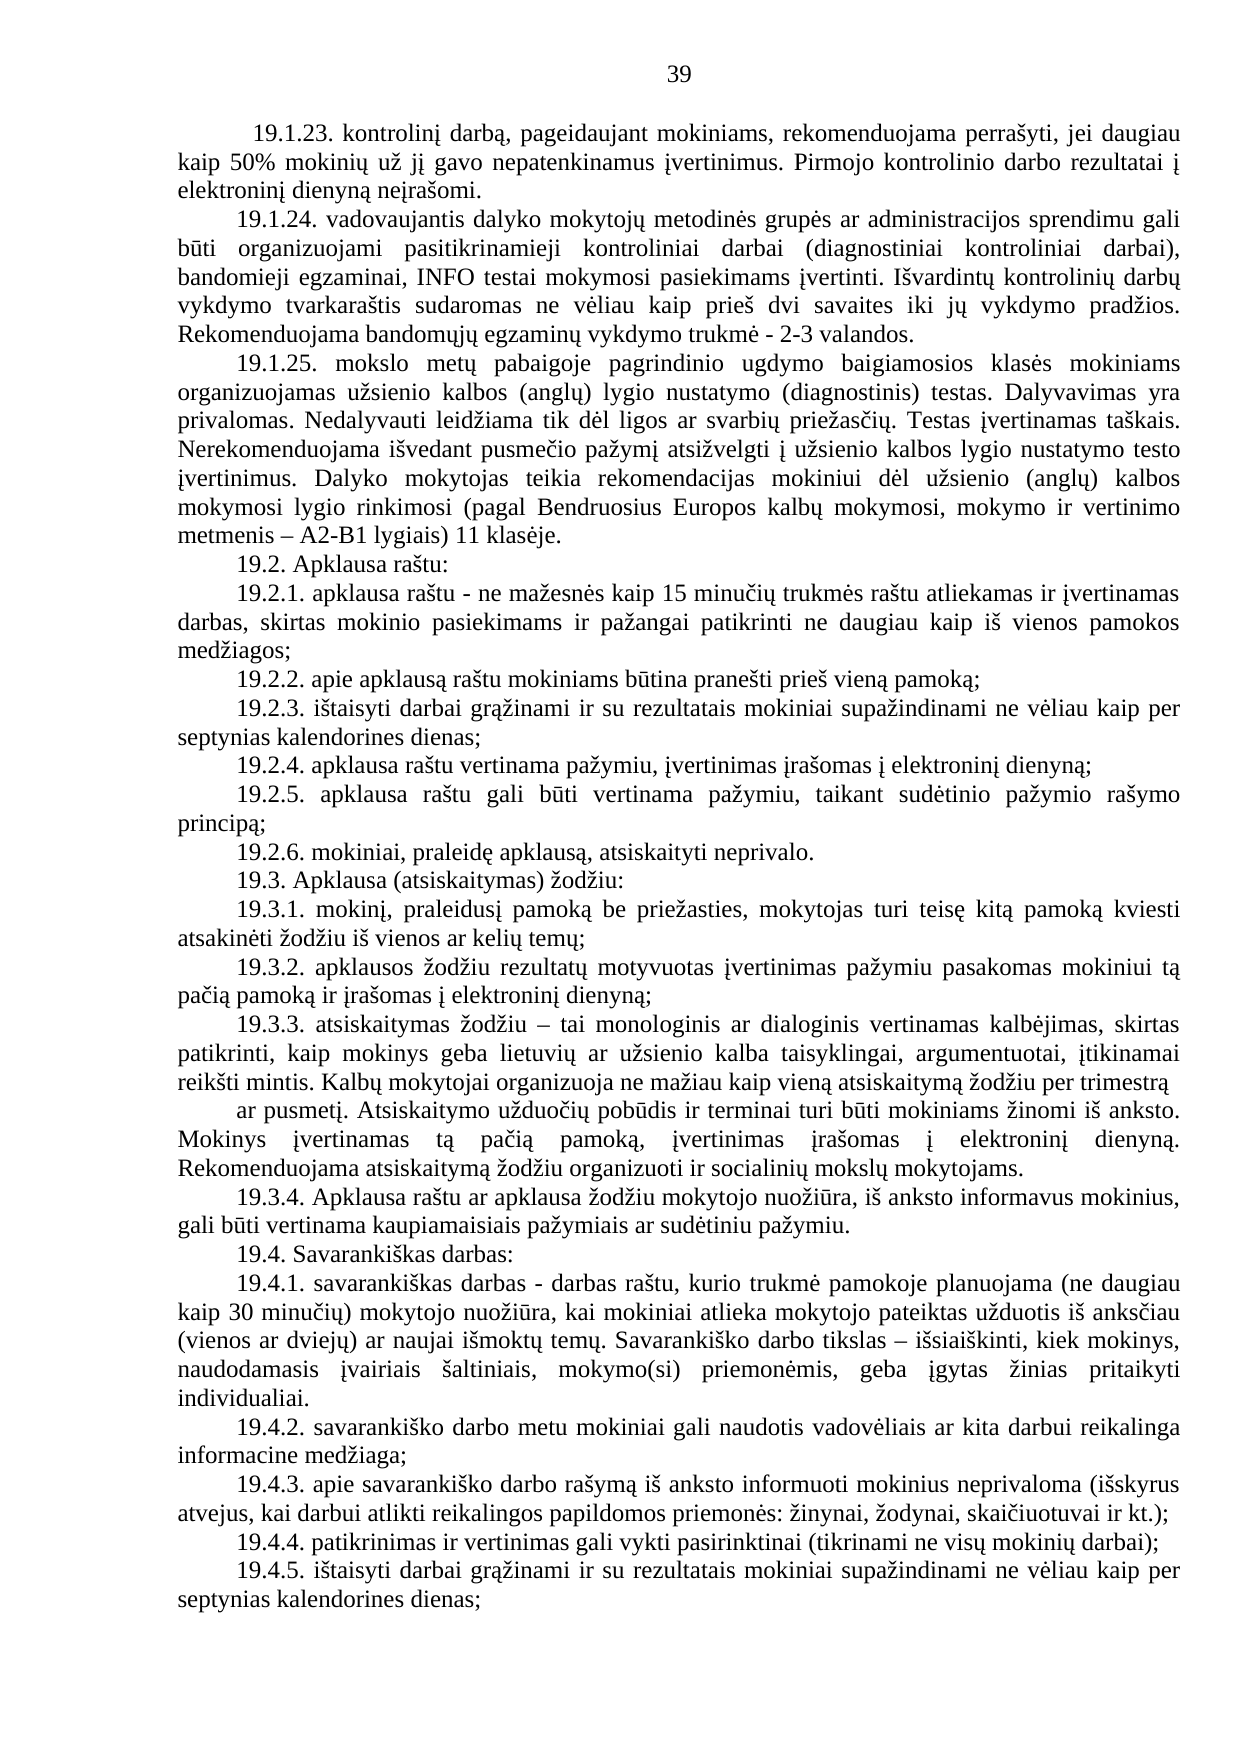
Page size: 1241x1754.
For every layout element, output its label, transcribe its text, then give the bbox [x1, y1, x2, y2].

text 19.3.1. mokinį, praleidusį pamoką be priežasties, mokytojas turi teisę kitą pamoką kviesti atsakinėti žodžiu iš vienos ar kelių temų; [177, 894, 1181, 952]
text 19.2.3. ištaisyti darbai grąžinami ir su rezultatais mokiniai supažindinami ne vėliau kaip per septynias kalendorines dienas; [177, 693, 1181, 751]
text 19.3.2. apklausos žodžiu rezultatų motyvuotas įvertinimas pažymiu pasakomas mokiniui tą pačią pamoką ir įrašomas į elektroninį dienyną; [177, 952, 1181, 1009]
text 19.3.3. atsiskaitymas žodžiu – tai monologinis ar dialoginis vertinamas kalbėjimas, skirtas patikrinti, kaip mokinys geba lietuvių ar užsienio kalba taisyklingai, argumentuotai, įtikinamai reikšti mintis. Kalbų mokytojai organizuoja ne mažiau kaip vieną atsiskaitymą žodžiu per trimestrą [177, 1009, 1181, 1096]
text 19.1.25. mokslo metų pabaigoje pagrindinio ugdymo baigiamosios klasės mokiniams organizuojamas užsienio kalbos (anglų) lygio nustatymo (diagnostinis) testas. Dalyvavimas yra privalomas. Nedalyvauti leidžiama tik dėl ligos ar svarbių priežasčių. Testas įvertinamas taškais. Nerekomenduojama išvedant pusmečio pažymį atsižvelgti į užsienio kalbos lygio nustatymo testo įvertinimus. Dalyko mokytojas teikia rekomendacijas mokiniui dėl užsienio (anglų) kalbos mokymosi lygio rinkimosi (pagal Bendruosius Europos kalbų mokymosi, mokymo ir vertinimo metmenis – A2-B1 lygiais) 11 klasėje. [177, 348, 1181, 549]
text 19.4.1. savarankiškas darbas - darbas raštu, kurio trukmė pamokoje planuojama (ne daugiau kaip 30 minučių) mokytojo nuožiūra, kai mokiniai atlieka mokytojo pateiktas užduotis iš anksčiau (vienos ar dviejų) ar naujai išmoktų temų. Savarankiško darbo tikslas – išsiaiškinti, kiek mokinys, naudodamasis įvairiais šaltiniais, mokymo(si) priemonėmis, geba įgytas žinias pritaikyti individualiai. [177, 1268, 1181, 1412]
text 19.4.2. savarankiško darbo metu mokiniai gali naudotis vadovėliais ar kita darbui reikalinga informacine medžiaga; [177, 1412, 1181, 1469]
text 19.4.3. apie savarankiško darbo rašymą iš anksto informuoti mokinius neprivaloma (išskyrus atvejus, kai darbui atlikti reikalingos papildomos priemonės: žinynai, žodynai, skaičiuotuvai ir kt.); [177, 1469, 1181, 1527]
text 19.2.4. apklausa raštu vertinama pažymiu, įvertinimas įrašomas į elektroninį dienyną; [177, 751, 1181, 779]
text 19.2.5. apklausa raštu gali būti vertinama pažymiu, taikant sudėtinio pažymio rašymo principą; [177, 779, 1181, 837]
text 19.3. Apklausa (atsiskaitymas) žodžiu: [177, 866, 1181, 894]
text 19.1.24. vadovaujantis dalyko mokytojų metodinės grupės ar administracijos sprendimu gali būti organizuojami pasitikrinamieji kontroliniai darbai (diagnostiniai kontroliniai darbai), bandomieji egzaminai, INFO testai mokymosi pasiekimams įvertinti. Išvardintų kontrolinių darbų vykdymo tvarkaraštis sudaromas ne vėliau kaip prieš dvi savaites iki jų vykdymo pradžios. Rekomenduojama bandomųjų egzaminų vykdymo trukmė - 2-3 valandos. [177, 204, 1181, 348]
text 19.2. Apklausa raštu: [177, 549, 1181, 578]
text 19.1.23. kontrolinį darbą, pageidaujant mokiniams, rekomenduojama perrašyti, jei daugiau kaip 50% mokinių už jį gavo nepatenkinamus įvertinimus. Pirmojo kontrolinio darbo rezultatai į elektroninį dienyną neįrašomi. [177, 118, 1181, 204]
text ar pusmetį. Atsiskaitymo užduočių pobūdis ir terminai turi būti mokiniams žinomi iš anksto. Mokinys įvertinamas tą pačią pamoką, įvertinimas įrašomas į elektroninį dienyną. Rekomenduojama atsiskaitymą žodžiu organizuoti ir socialinių mokslų mokytojams. [177, 1096, 1181, 1182]
text 19.3.4. Apklausa raštu ar apklausa žodžiu mokytojo nuožiūra, iš anksto informavus mokinius, gali būti vertinama kaupiamaisiais pažymiais ar sudėtiniu pažymiu. [177, 1182, 1181, 1239]
text 19.2.2. apie apklausą raštu mokiniams būtina pranešti prieš vieną pamoką; [177, 664, 1181, 693]
text 19.4.4. patikrinimas ir vertinimas gali vykti pasirinktinai (tikrinami ne visų mokinių darbai); [177, 1527, 1181, 1556]
text 19.4. Savarankiškas darbas: [177, 1239, 1181, 1268]
text 19.2.1. apklausa raštu - ne mažesnės kaip 15 minučių trukmės raštu atliekamas ir įvertinamas darbas, skirtas mokinio pasiekimams ir pažangai patikrinti ne daugiau kaip iš vienos pamokos medžiagos; [177, 578, 1181, 664]
text 19.2.6. mokiniai, praleidę apklausą, atsiskaityti neprivalo. [177, 837, 1181, 866]
text 19.4.5. ištaisyti darbai grąžinami ir su rezultatais mokiniai supažindinami ne vėliau kaip per septynias kalendorines dienas; [177, 1556, 1181, 1613]
